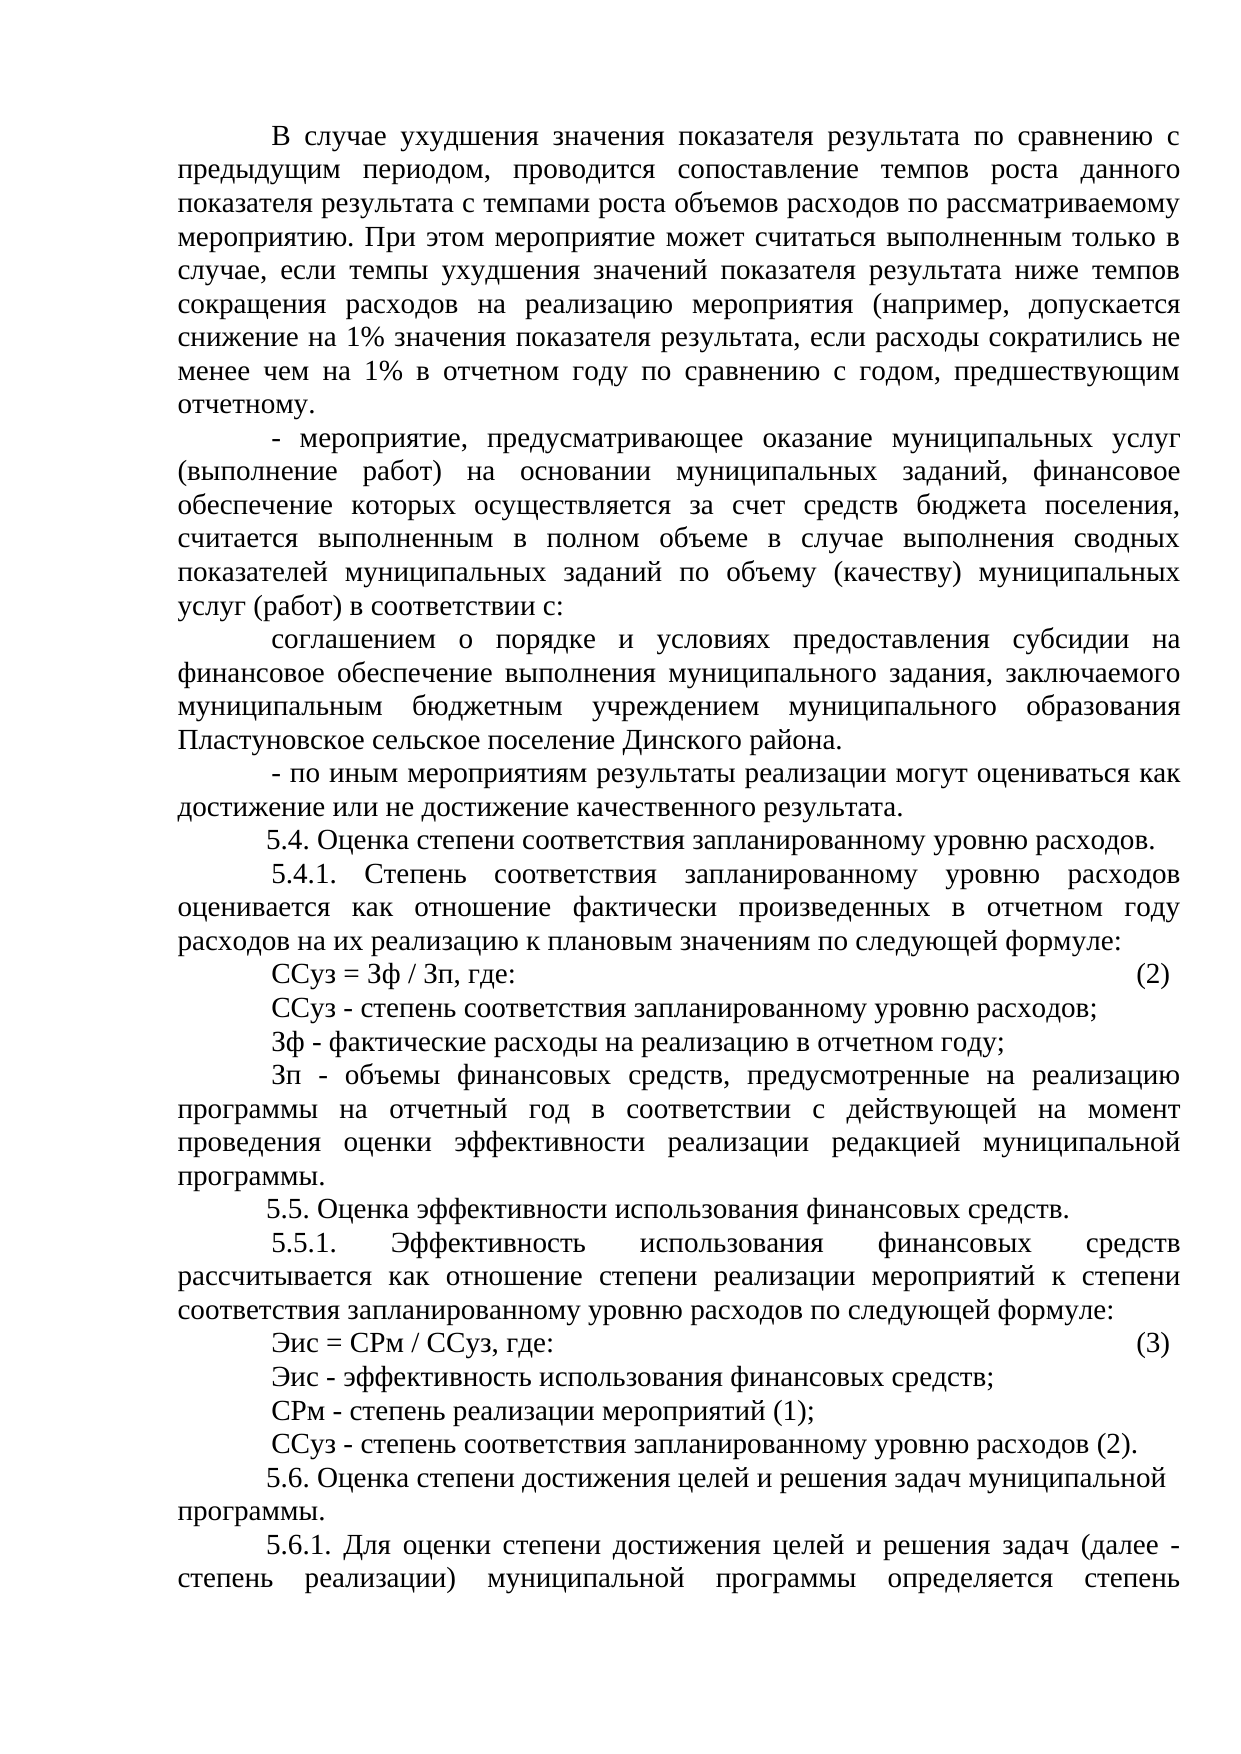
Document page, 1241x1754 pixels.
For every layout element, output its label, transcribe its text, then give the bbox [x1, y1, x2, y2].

text 5.5. Оценка эффективности использования финансовых средств. [177, 1191, 1181, 1225]
text СРм - степень реализации мероприятий (1); [177, 1393, 1181, 1426]
text 5.4.1. Степень соответствия запланированному уровню расходов оценивается как отношение фактически произведенных в отчетном году расходов на их реализацию к плановым значениям по следующей формуле: [177, 856, 1181, 957]
text Эис - эффективность использования финансовых средств; [177, 1359, 1181, 1393]
text 5.6. Оценка степени достижения целей и решения задач муниципальной программы. [177, 1460, 1181, 1527]
text 5.4. Оценка степени соответствия запланированному уровню расходов. [177, 822, 1181, 856]
text Эис = СРм / ССуз, где: (3) [177, 1326, 1181, 1359]
text ССуз - степень соответствия запланированному уровню расходов; [177, 990, 1181, 1024]
text 5.5.1. Эффективность использования финансовых средств рассчитывается как отношение степени реализации мероприятий к степени соответствия запланированному уровню расходов по следующей формуле: [177, 1225, 1181, 1326]
text ССуз - степень соответствия запланированному уровню расходов (2). [177, 1426, 1181, 1460]
text Зп - объемы финансовых средств, предусмотренные на реализацию программы на отчетный год в соответствии с действующей на момент проведения оценки эффективности реализации редакцией муниципальной программы. [177, 1057, 1181, 1191]
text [177, 1527, 1181, 1594]
text - мероприятие, предусматривающее оказание муниципальных услуг (выполнение работ) на основании муниципальных заданий, финансовое обеспечение которых осуществляется за счет средств бюджета поселения, считается выполненным в полном объеме в случае выполнения сводных показателей муниципальных заданий по объему (качеству) муниципальных услуг (работ) в соответствии с: [177, 420, 1181, 621]
text ССуз = Зф / Зп, где: (2) [177, 957, 1181, 990]
text - по иным мероприятиям результаты реализации могут оцениваться как достижение или не достижение качественного результата. [177, 755, 1181, 822]
text В случае ухудшения значения показателя результата по сравнению с предыдущим периодом, проводится сопоставление темпов роста данного показателя результата с темпами роста объемов расходов по рассматриваемому мероприятию. При этом мероприятие может считаться выполненным только в случае, если темпы ухудшения значений показателя результата ниже темпов сокращения расходов на реализацию мероприятия (например, допускается снижение на 1% значения показателя результата, если расходы сократились не менее чем на 1% в отчетном году по сравнению с годом, предшествующим отчетному. [177, 118, 1181, 420]
text Зф - фактические расходы на реализацию в отчетном году; [177, 1024, 1181, 1057]
text соглашением о порядке и условиях предоставления субсидии на финансовое обеспечение выполнения муниципального задания, заключаемого муниципальным бюджетным учреждением муниципального образования Пластуновское сельское поселение Динского района. [177, 621, 1181, 755]
